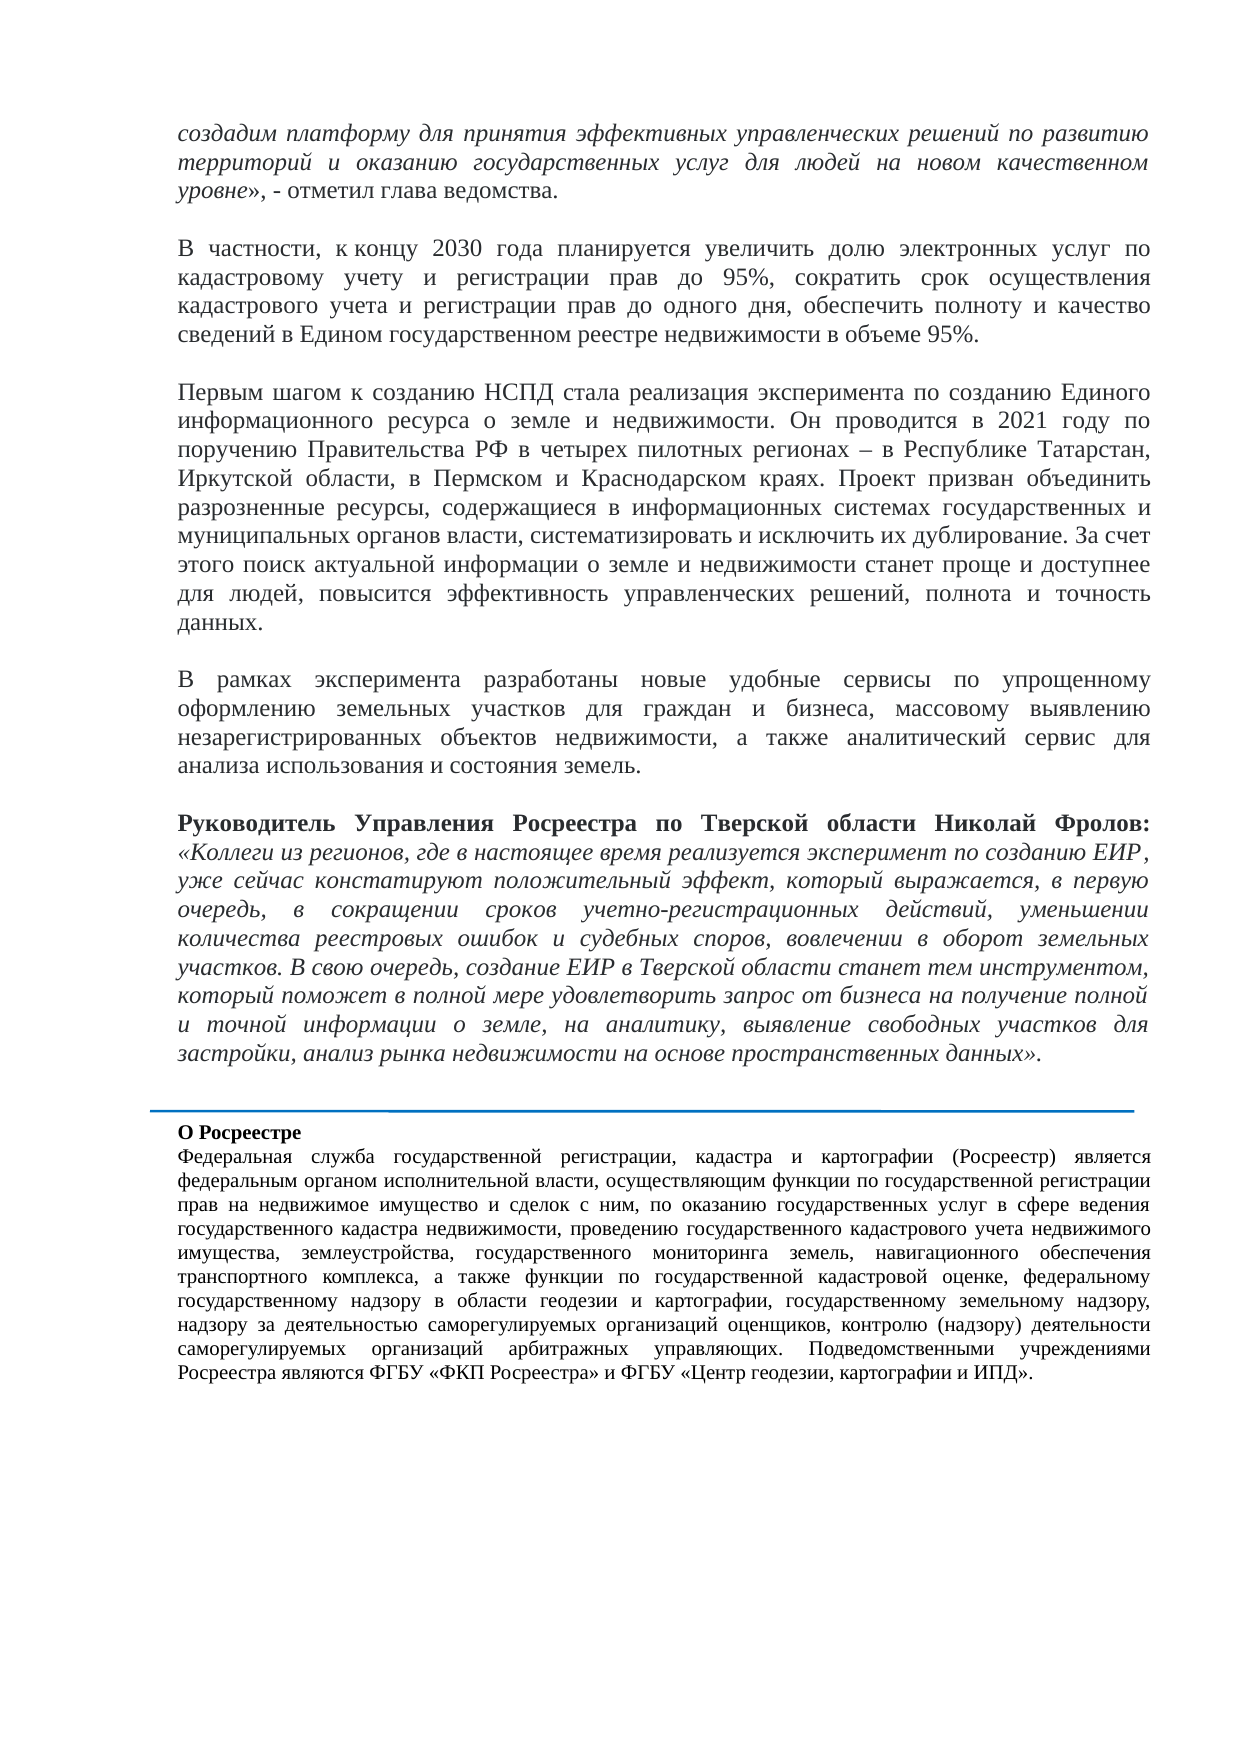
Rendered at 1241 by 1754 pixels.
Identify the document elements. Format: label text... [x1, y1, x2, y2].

text Федеральная служба государственной регистрации, кадастра и картографии (Росреестр) является федеральным органом исполнительной власти, осуществляющим функции по государственной регистрации прав на недвижимое имущество и сделок с ним, по оказанию государственных услуг в сфере ведения государственного кадастра недвижимости, проведению государственного кадастрового учета недвижимого имущества, землеустройства, государственного мониторинга земель, навигационного обеспечения транспортного комплекса, а также функции по государственной кадастровой оценке, федеральному государственному надзору в области геодезии и картографии, государственному земельному надзору, надзору за деятельностью саморегулируемых организаций оценщиков, контролю (надзору) деятельности саморегулируемых организаций арбитражных управляющих. Подведомственными учреждениями Росреестра являются ФГБУ «ФКП Росреестра» и ФГБУ «Центр геодезии, картографии и ИПД». [177, 1144, 1152, 1384]
text Руководитель Управления Росреестра по Тверской области Николай Фролов: «Коллеги из регионов, где в настоящее время реализуется эксперимент по созданию ЕИР, уже сейчас констатируют положительный эффект, который выражается, в первую очередь, в сокращении сроков учетно-регистрационных действий, уменьшении количества реестровых ошибок и судебных споров, вовлечении в оборот земельных участков. В свою очередь, создание ЕИР в Тверской области станет тем инструментом, который поможет в полной мере удовлетворить запрос от бизнеса на получение полной и точной информации о земле, на аналитику, выявление свободных участков для застройки, анализ рынка недвижимости на основе пространственных данных». [177, 808, 1152, 1067]
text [177, 118, 1152, 204]
text Первым шагом к созданию НСПД стала реализация эксперимента по созданию Единого информационного ресурса о земле и недвижимости. Он проводится в 2021 году по поручению Правительства РФ в четырех пилотных регионах – в Республике Татарстан, Иркутской области, в Пермском и Краснодарском краях. Проект призван объединить разрозненные ресурсы, содержащиеся в информационных системах государственных и муниципальных органов власти, систематизировать и исключить их дублирование. За счет этого поиск актуальной информации о земле и недвижимости станет проще и доступнее для людей, повысится эффективность управленческих решений, полнота и точность данных. [177, 377, 1152, 636]
text В частности, к концу 2030 года планируется увеличить долю электронных услуг по кадастровому учету и регистрации прав до 95%, сократить срок осуществления кадастрового учета и регистрации прав до одного дня, обеспечить полноту и качество сведений в Едином государственном реестре недвижимости в объеме 95%. [177, 233, 1152, 348]
text О Росреестре [177, 1120, 1152, 1144]
text В рамках эксперимента разработаны новые удобные сервисы по упрощенному оформлению земельных участков для граждан и бизнеса, массовому выявлению незарегистрированных объектов недвижимости, а также аналитический сервис для анализа использования и состояния земель. [177, 664, 1152, 779]
